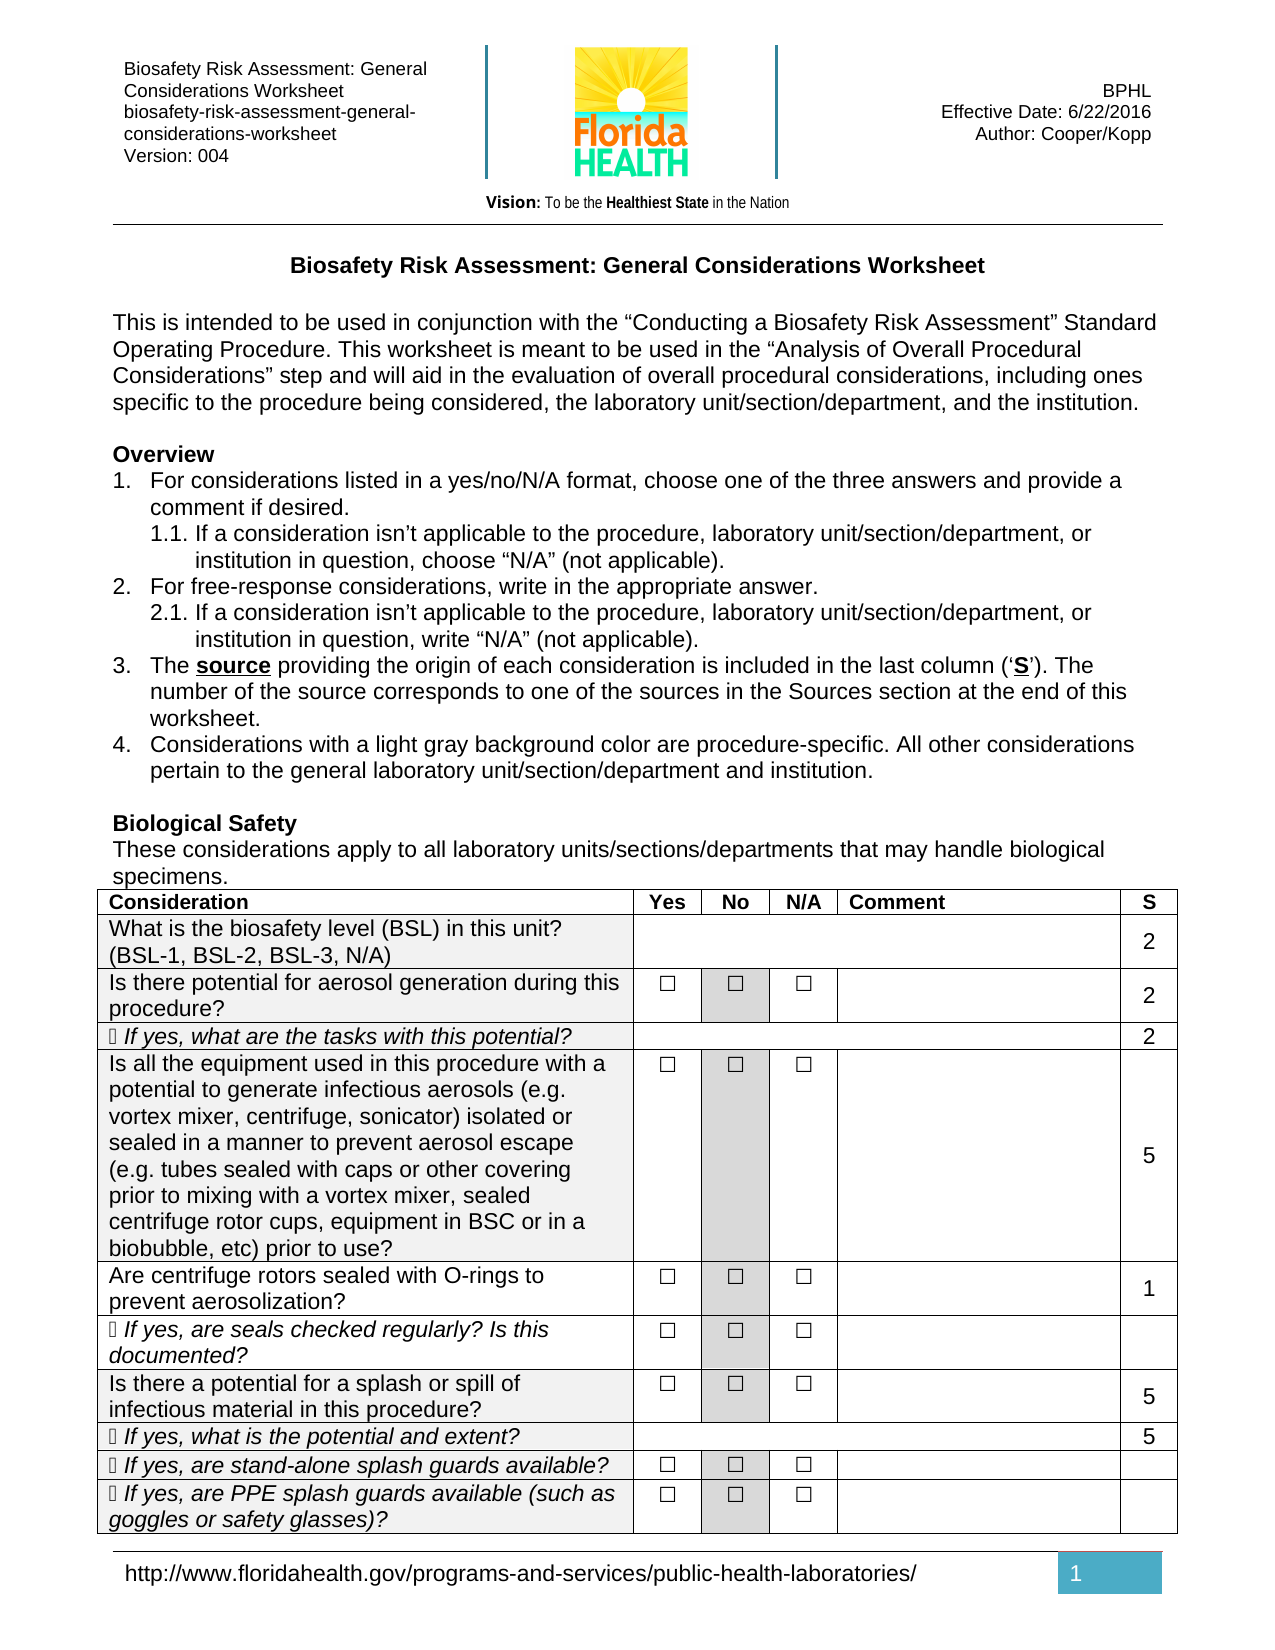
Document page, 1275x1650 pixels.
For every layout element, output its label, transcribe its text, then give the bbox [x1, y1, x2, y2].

table_cell [838, 1370, 1120, 1422]
table_cell 1 [1121, 1262, 1177, 1315]
table_cell [1121, 1316, 1177, 1368]
table_cell 2 [1121, 1023, 1177, 1049]
list For considerations listed in a yes/no/N/A format, choose one of the three answers and provide a comment if desired. [112, 467, 1162, 520]
table_cell 5 [1121, 1050, 1177, 1261]
list Considerations with a light gray background color are procedure-specific. All other considerations pertain to the general laboratory unit/section/department and institution. [112, 731, 1162, 784]
text Biological Safety [112, 810, 1162, 836]
table_cell 2 [1121, 969, 1177, 1022]
table_cell If yes, are stand-alone splash guards available? [98, 1451, 633, 1479]
table_cell If yes, are seals checked regularly? Is this documented? [98, 1316, 633, 1368]
table_cell [838, 1451, 1120, 1479]
table_header Yes [634, 890, 701, 914]
table_cell 2 [1121, 915, 1177, 968]
table_cell [634, 1423, 1120, 1449]
table_header Consideration [98, 890, 633, 914]
table_cell [838, 1316, 1120, 1368]
list For free-response considerations, write in the appropriate answer. [112, 573, 1162, 599]
text This is intended to be used in conjunction with the “Conducting a Biosafety Risk Assessment” Standard Operating Procedure. This worksheet is meant to be used in the “Analysis of Overall Procedural Considerations” step and will aid in the evaluation of overall procedural considerations, including ones specific to the procedure being considered, the laboratory unit/section/department, and the institution. [112, 309, 1162, 415]
table_cell [838, 1050, 1120, 1261]
text Overview [112, 441, 1162, 467]
table_cell 5 [1121, 1423, 1177, 1449]
table_cell If yes, what is the potential and extent? [98, 1423, 633, 1449]
table_header No [702, 890, 769, 914]
list If a consideration isn’t applicable to the procedure, laboratory unit/section/department, or institution in question, choose “N/A” (not applicable). [150, 520, 1162, 573]
table_cell If yes, what are the tasks with this potential? [98, 1023, 633, 1049]
table_cell Is all the equipment used in this procedure with a potential to generate infectious aerosols (e.g. vortex mixer, centrifuge, sonicator) isolated or sealed in a manner to prevent aerosol escape (e.g. tubes sealed with caps or other covering prior to mixing with a vortex mixer, sealed centrifuge rotor cups, equipment in BSC or in a biobubble, etc) prior to use? [98, 1050, 633, 1261]
table_cell [634, 1023, 1120, 1049]
list The source providing the origin of each consideration is included in the last column (‘S’). The number of the source corresponds to one of the sources in the Sources section at the end of this worksheet. [112, 652, 1162, 731]
table_cell [838, 969, 1120, 1022]
table_cell Is there a potential for a splash or spill of infectious material in this procedure? [98, 1370, 633, 1422]
picture [564, 45, 699, 180]
table_cell Are centrifuge rotors sealed with O-rings to prevent aerosolization? [98, 1262, 633, 1315]
table_cell [1121, 1451, 1177, 1479]
table_header N/A [770, 890, 837, 914]
table_cell [838, 1262, 1120, 1315]
table_header S [1121, 890, 1177, 914]
table_cell What is the biosafety level (BSL) in this unit? (BSL-1, BSL-2, BSL-3, N/A) [98, 915, 633, 968]
table_cell 5 [1121, 1370, 1177, 1422]
text Biosafety Risk Assessment: General Considerations Worksheet [112, 252, 1162, 278]
table_cell Is there potential for aerosol generation during this procedure? [98, 969, 633, 1022]
table_cell [838, 1480, 1120, 1533]
list If a consideration isn’t applicable to the procedure, laboratory unit/section/department, or institution in question, write “N/A” (not applicable). [150, 599, 1162, 652]
table_cell [634, 915, 1120, 968]
text These considerations apply to all laboratory units/sections/departments that may handle biological specimens. [112, 836, 1162, 889]
table_cell [1121, 1480, 1177, 1533]
table_header Comment [838, 890, 1120, 914]
table_cell If yes, are PPE splash guards available (such as goggles or safety glasses)? [98, 1480, 633, 1533]
